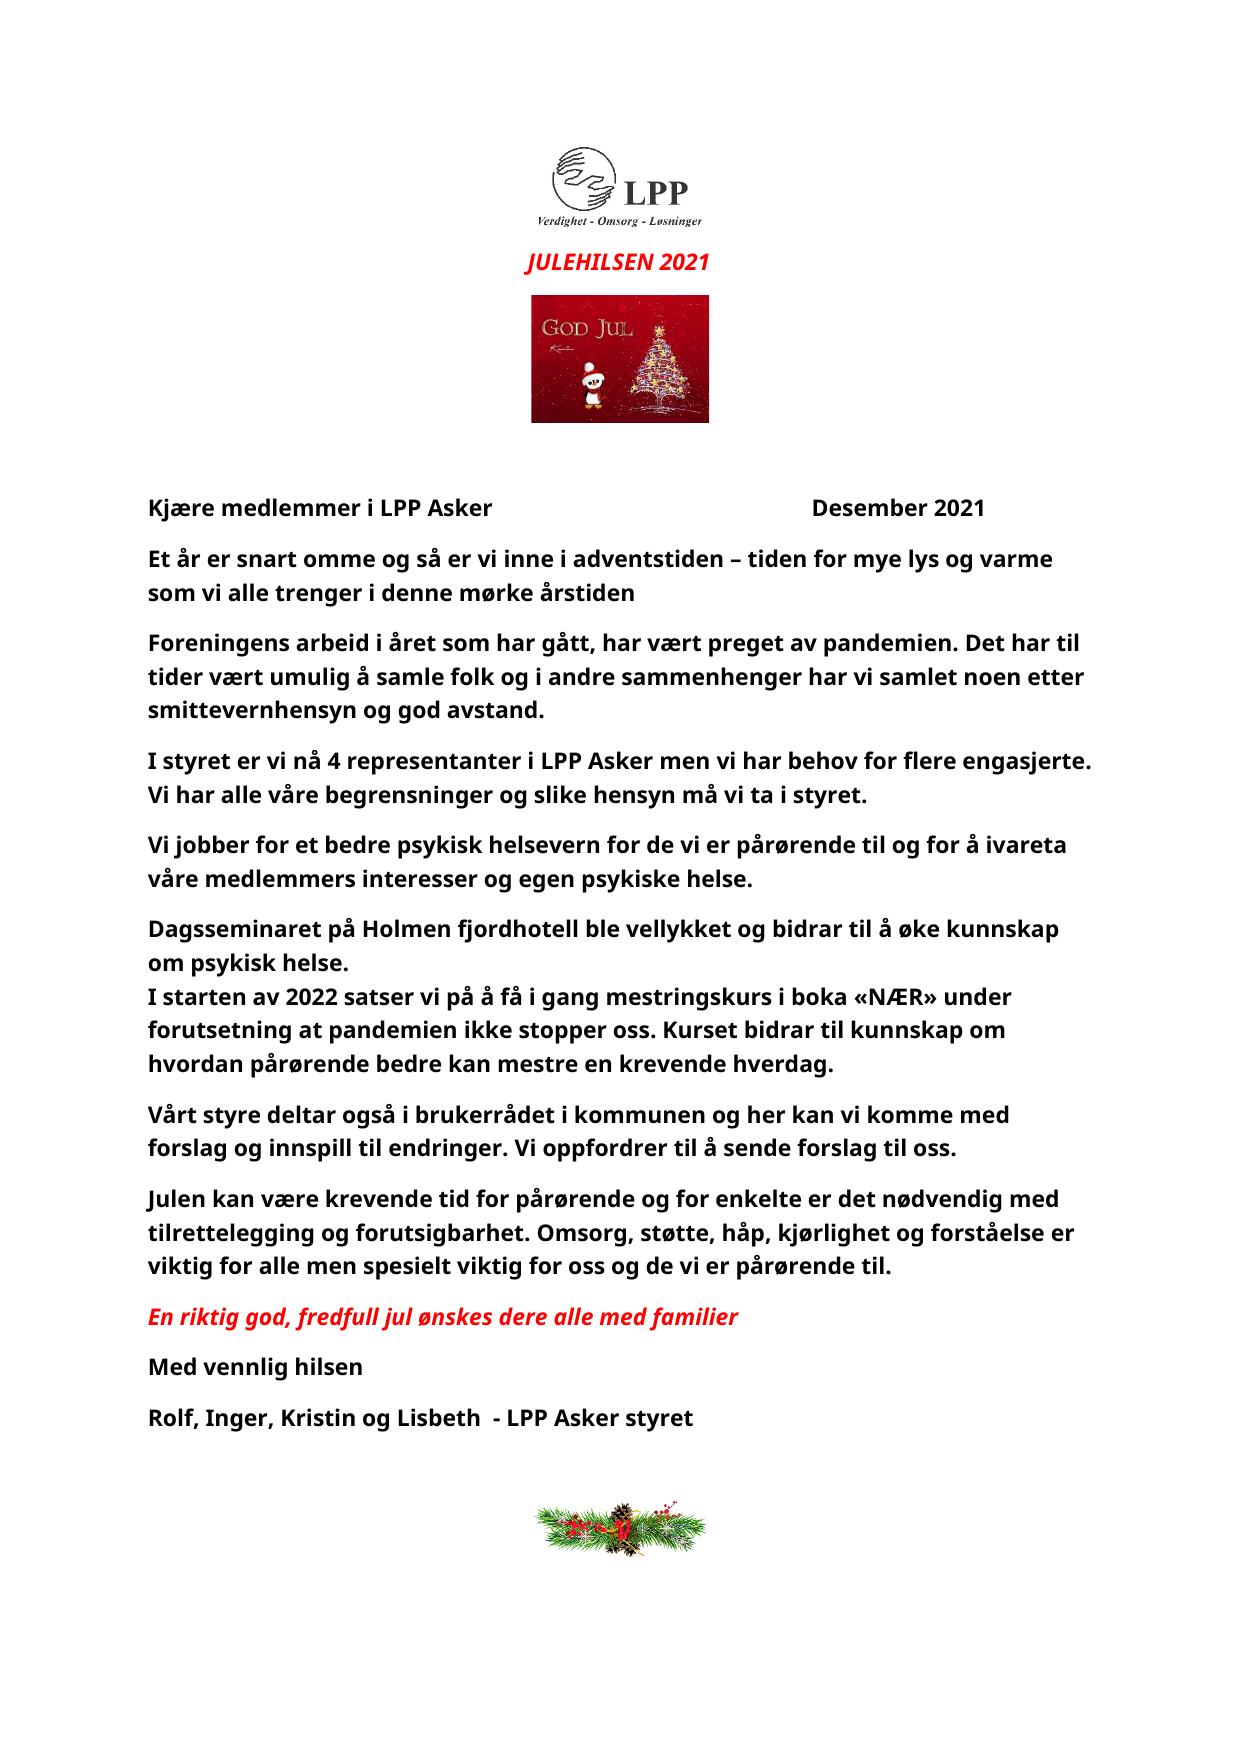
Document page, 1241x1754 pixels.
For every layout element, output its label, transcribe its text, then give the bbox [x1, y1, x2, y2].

text Dagsseminaret på Holmen fjordhotell ble vellykket og bidrar til å øke kunnskap om psykisk helse. I starten av 2022 satser vi på å få i gang mestringskurs i boka «NÆR» under forutsetning at pandemien ikke stopper oss. Kurset bidrar til kunnskap om hvordan pårørende bedre kan mestre en krevende hverdag. [148, 913, 1093, 1079]
text I styret er vi nå 4 representanter i LPP Asker men vi har behov for flere engasjerte. Vi har alle våre begrensninger og slike hensyn må vi ta i styret. [148, 745, 1093, 810]
text En riktig god, fredfull jul ønskes dere alle med familier [148, 1301, 1093, 1332]
text Med vennlig hilsen [148, 1351, 1093, 1382]
text Foreningens arbeid i året som har gått, har vært preget av pandemien. Det har til tider vært umulig å samle folk og i andre sammenhenger har vi samlet noen etter smittevernhensyn og god avstand. [148, 627, 1093, 726]
text Rolf, Inger, Kristin og Lisbeth - LPP Asker styret [148, 1401, 1093, 1433]
picture [533, 1498, 707, 1557]
picture [538, 147, 702, 227]
text Kjære medlemmer i LPP Asker Desember 2021 [148, 492, 1093, 523]
text Vi jobber for et bedre psykisk helsevern for de vi er pårørende til og for å ivareta våre medlemmers interesser og egen psykiske helse. [148, 829, 1093, 894]
text Vårt styre deltar også i brukerrådet i kommunen og her kan vi komme med forslag og innspill til endringer. Vi oppfordrer til å sende forslag til oss. [148, 1098, 1093, 1163]
text Julen kan være krevende tid for pårørende og for enkelte er det nødvendig med tilrettelegging og forutsigbarhet. Omsorg, støtte, håp, kjørlighet og forståelse er viktig for alle men spesielt viktig for oss og de vi er pårørende til. [148, 1183, 1093, 1281]
text JULEHILSEN 2021 [148, 245, 1093, 277]
text Et år er snart omme og så er vi inne i adventstiden – tiden for mye lys og varme som vi alle trenger i denne mørke årstiden [148, 543, 1093, 608]
picture [531, 295, 710, 423]
